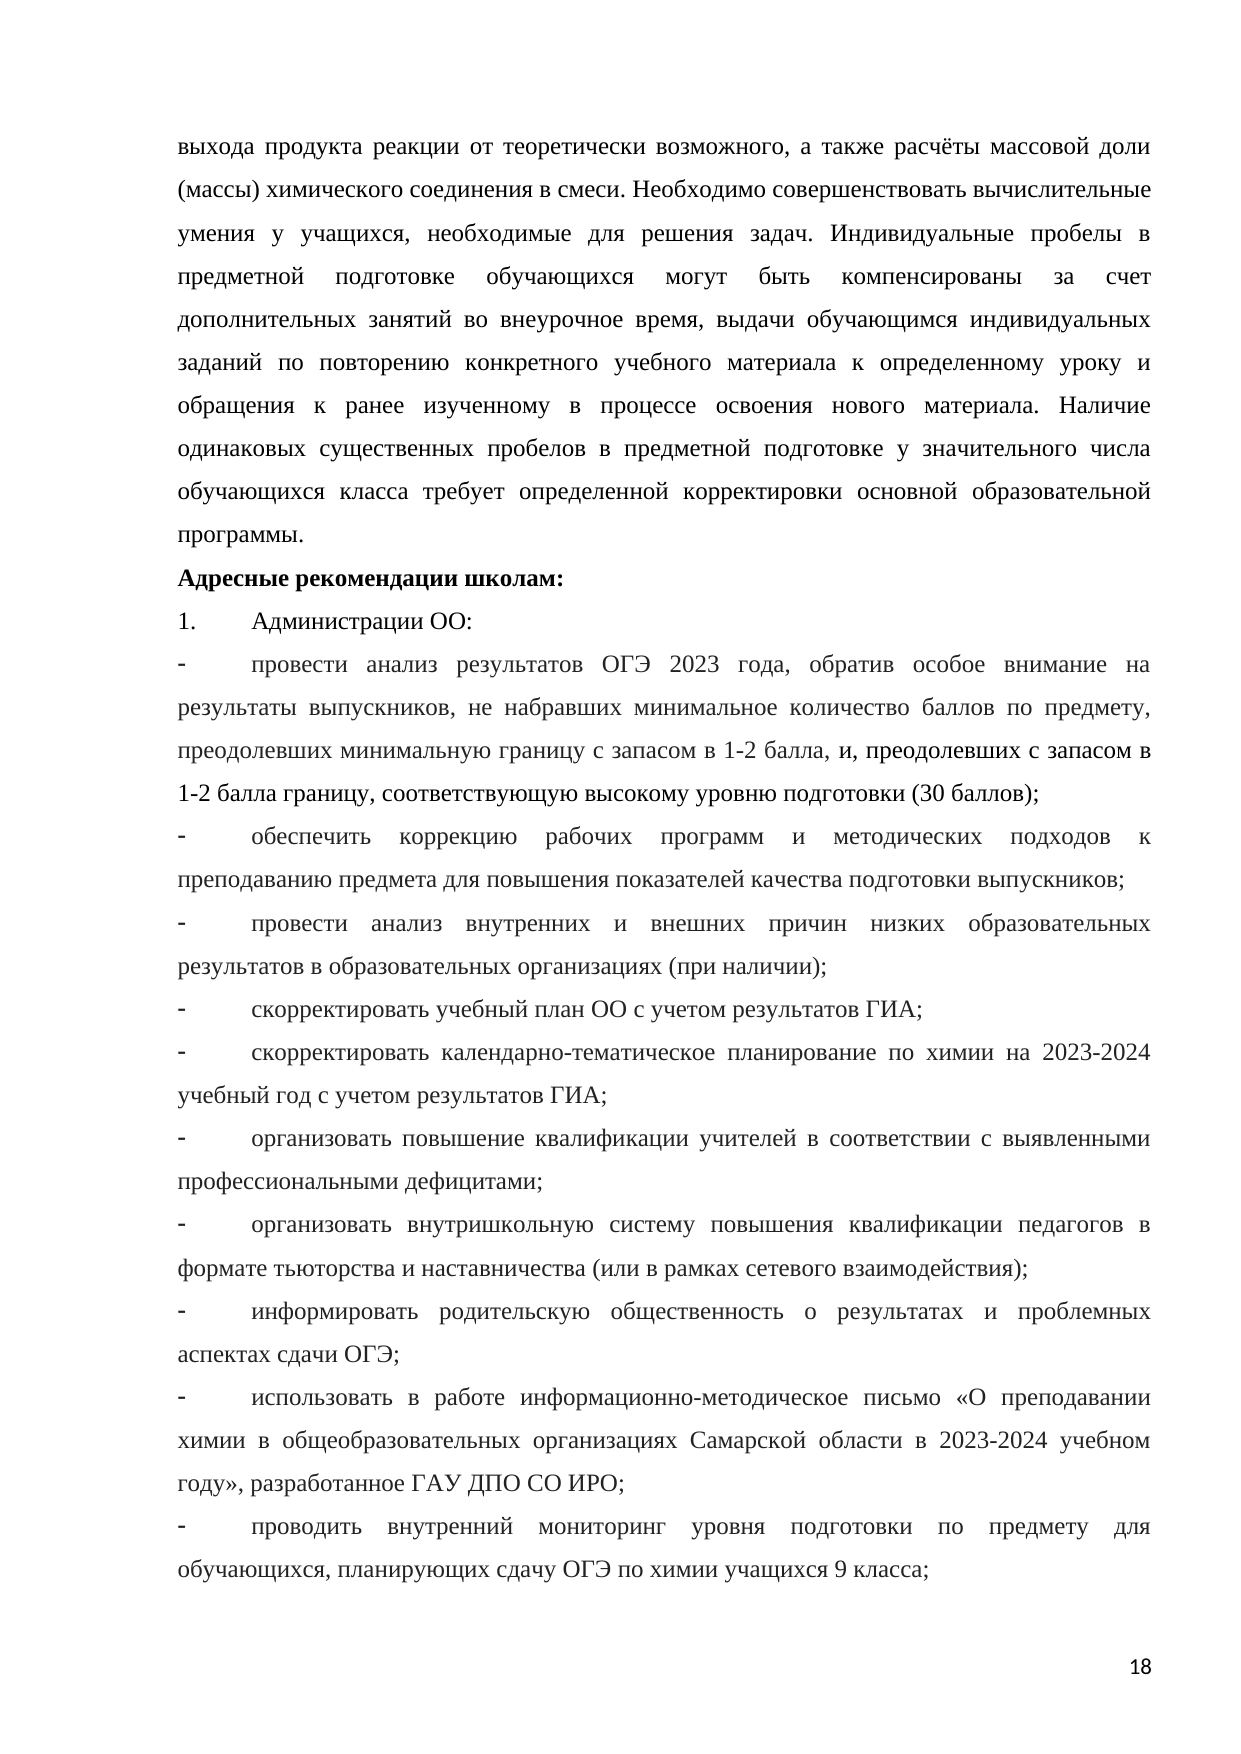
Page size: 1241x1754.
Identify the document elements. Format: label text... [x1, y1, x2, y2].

list провести анализ внутренних и внешних причин низких образовательных результатов в образовательных организациях (при наличии); [177, 908, 1152, 979]
text Адресные рекомендации школам: [177, 563, 1152, 591]
list Администрации ОО: [177, 606, 1152, 634]
list информировать родительскую общественность о результатах и проблемных аспектах сдачи ОГЭ; [177, 1296, 1152, 1368]
list организовать повышение квалификации учителей в соответствии с выявленными профессиональными дефицитами; [177, 1123, 1152, 1195]
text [177, 131, 1152, 548]
list скорректировать календарно-тематическое планирование по химии на 2023-2024 учебный год с учетом результатов ГИА; [177, 1037, 1152, 1109]
list скорректировать учебный план ОО с учетом результатов ГИА; [177, 994, 1152, 1023]
list обеспечить коррекцию рабочих программ и методических подходов к преподаванию предмета для повышения показателей качества подготовки выпускников; [177, 821, 1152, 893]
list организовать внутришкольную систему повышения квалификации педагогов в формате тьюторства и наставничества (или в рамках сетевого взаимодействия); [177, 1209, 1152, 1281]
list проводить внутренний мониторинг уровня подготовки по предмету для обучающихся, планирующих сдачу ОГЭ по химии учащихся 9 класса; [177, 1511, 1152, 1583]
list провести анализ результатов ОГЭ 2023 года, обратив особое внимание на результаты выпускников, не набравших минимальное количество баллов по предмету, преодолевших минимальную границу с запасом в 1-2 балла, и, преодолевших с запасом в 1-2 балла границу, соответствующую высокому уровню подготовки (30 баллов); [177, 649, 1152, 807]
list использовать в работе информационно-методическое письмо «О преподавании химии в общеобразовательных организациях Самарской области в 2023-2024 учебном году», разработанное ГАУ ДПО СО ИРО; [177, 1382, 1152, 1497]
